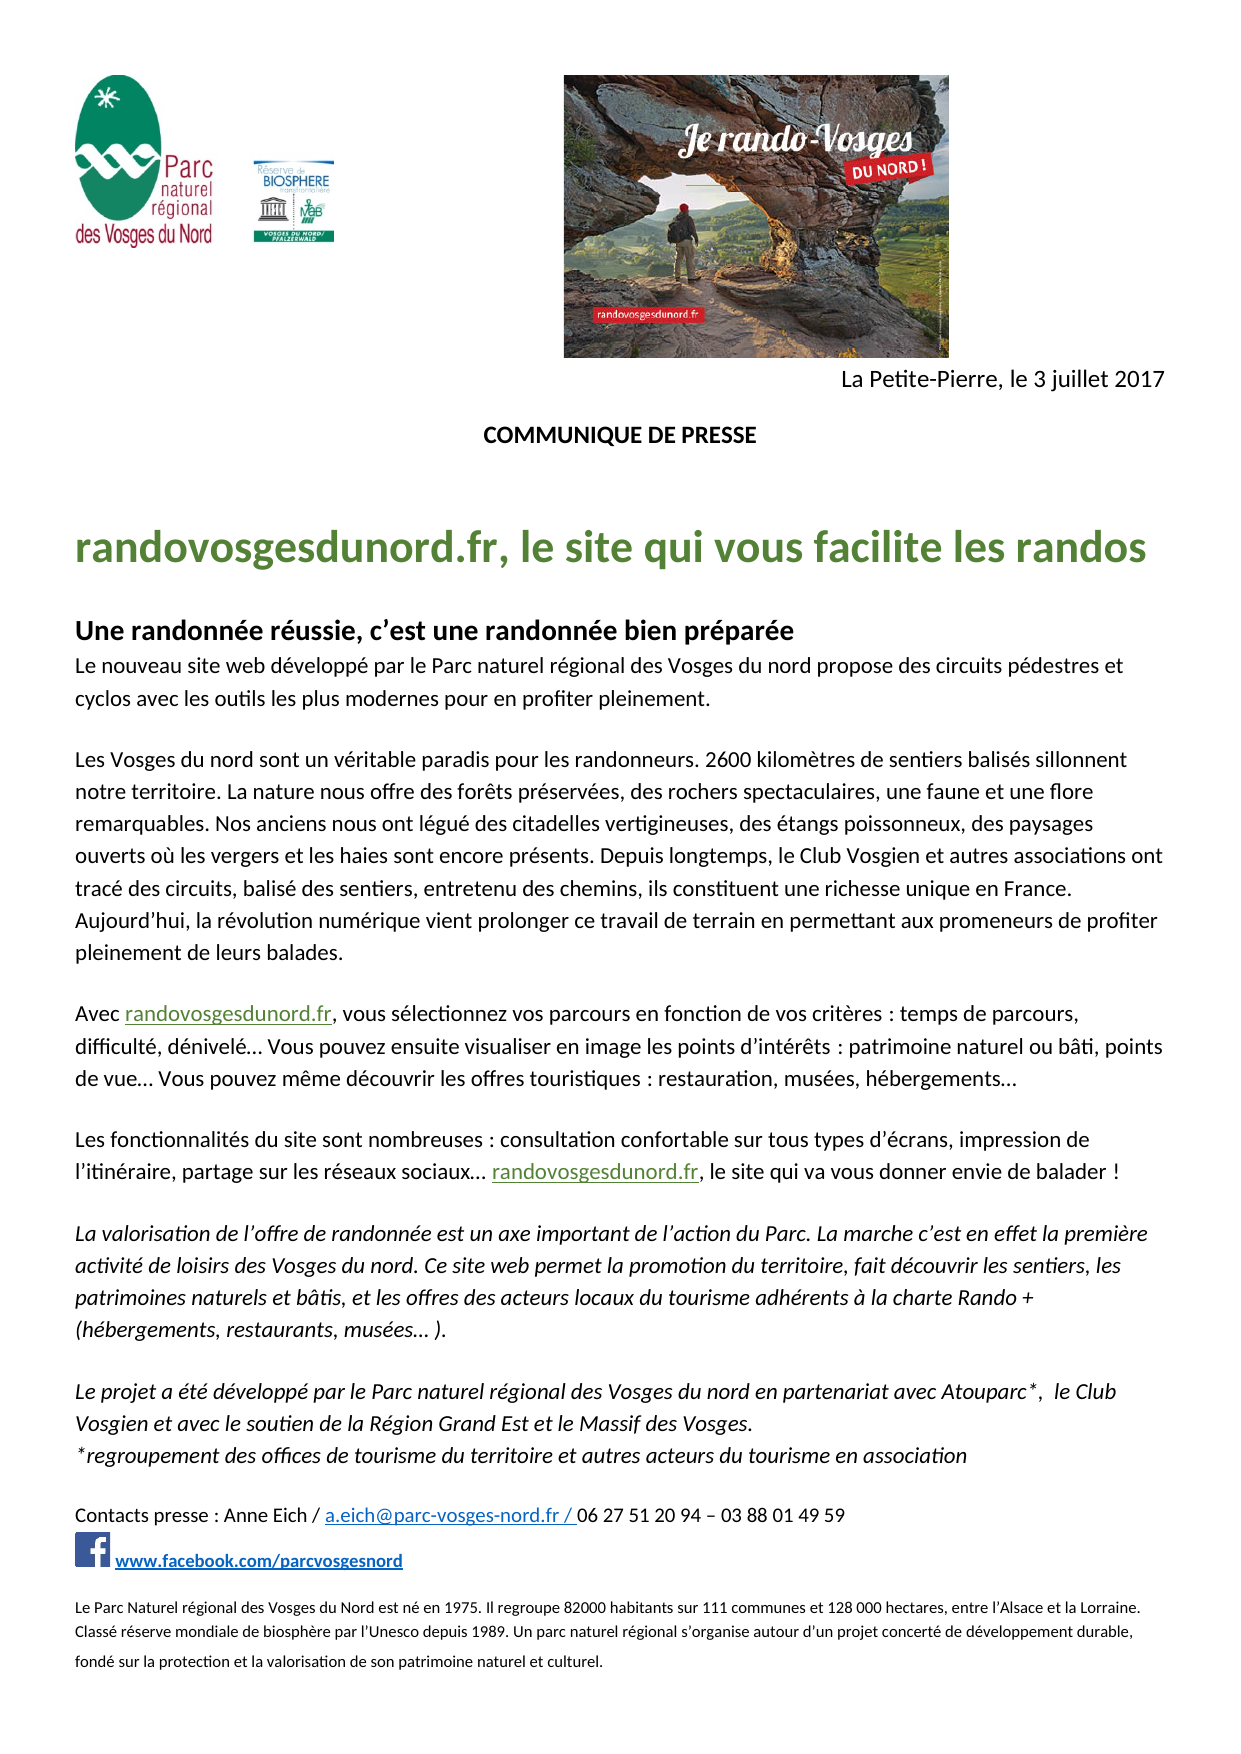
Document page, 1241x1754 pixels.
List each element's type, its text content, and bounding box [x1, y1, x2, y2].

text Les Vosges du nord sont un véritable paradis pour les randonneurs. 2600 kilomètres de sentiers balisés sillonnent notre territoire. La nature nous offre des forêts préservées, des rochers spectaculaires, une faune et une flore remarquables. Nos anciens nous ont légué des citadelles vertigineuses, des étangs poissonneux, des paysages ouverts où les vergers et les haies sont encore présents. Depuis longtemps, le Club Vosgien et autres associations ont tracé des circuits, balisé des sentiers, entretenu des chemins, ils constituent une richesse unique en France. Aujourd’hui, la révolution numérique vient prolonger ce travail de terrain en permettant aux promeneurs de profiter pleinement de leurs balades. [75, 745, 1165, 966]
text Une randonnée réussie, c’est une randonnée bien préparée Le nouveau site web développé par le Parc naturel régional des Vosges du nord propose des circuits pédestres et cyclos avec les outils les plus modernes pour en profiter pleinement. [75, 612, 1165, 712]
text Le projet a été développé par le Parc naturel régional des Vosges du nord en partenariat avec Atouparc*, le Club Vosgien et avec le soutien de la Région Grand Est et le Massif des Vosges. *regroupement des offices de tourisme du territoire et autres acteurs du tourisme en association [75, 1377, 1165, 1469]
text Avec randovosgesdunord.fr, vous sélectionnez vos parcours en fonction de vos critères : temps de parcours, difficulté, dénivelé… Vous pouvez ensuite visualiser en image les points d’intérêts : patrimoine naturel ou bâti, points de vue… Vous pouvez même découvrir les offres touristiques : restauration, musées, hébergements… [75, 999, 1165, 1092]
text Les fonctionnalités du site sont nombreuses : consultation confortable sur tous types d’écrans, impression de l’itinéraire, partage sur les réseaux sociaux… randovosgesdunord.fr, le site qui va vous donner envie de balader ! [75, 1125, 1165, 1186]
picture [563, 75, 949, 358]
text randovosgesdunord.fr, le site qui vous facilite les randos [75, 518, 1165, 574]
text La valorisation de l’offre de randonnée est un axe important de l’action du Parc. La marche c’est en effet la première activité de loisirs des Vosges du nord. Ce site web permet la promotion du territoire, fait découvrir les sentiers, les patrimoines naturels et bâtis, et les offres des acteurs locaux du tourisme adhérents à la charte Rando + (hébergements, restaurants, musées… ). [75, 1219, 1165, 1343]
picture [75, 75, 334, 248]
text Le Parc Naturel régional des Vosges du Nord est né en 1975. Il regroupe 82000 habitants sur 111 communes et 128 000 hectares, entre l’Alsace et la Lorraine. Classé réserve mondiale de biosphère par l’Unesco depuis 1989. Un parc naturel régional s’organise autour d’un projet concerté de développement durable, fondé sur la protection et la valorisation de son patrimoine naturel et culturel. [75, 1598, 1165, 1674]
text COMMUNIQUE DE PRESSE [75, 419, 1165, 450]
text La Petite-Pierre, le 3 juillet 2017 [75, 363, 1165, 394]
picture [75, 1532, 110, 1567]
text Contacts presse : Anne Eich / a.eich@parc-vosges-nord.fr / 06 27 51 20 94 – 03 88 01 49 59 www.facebook.com/parcvosgesnord [75, 1502, 1165, 1573]
